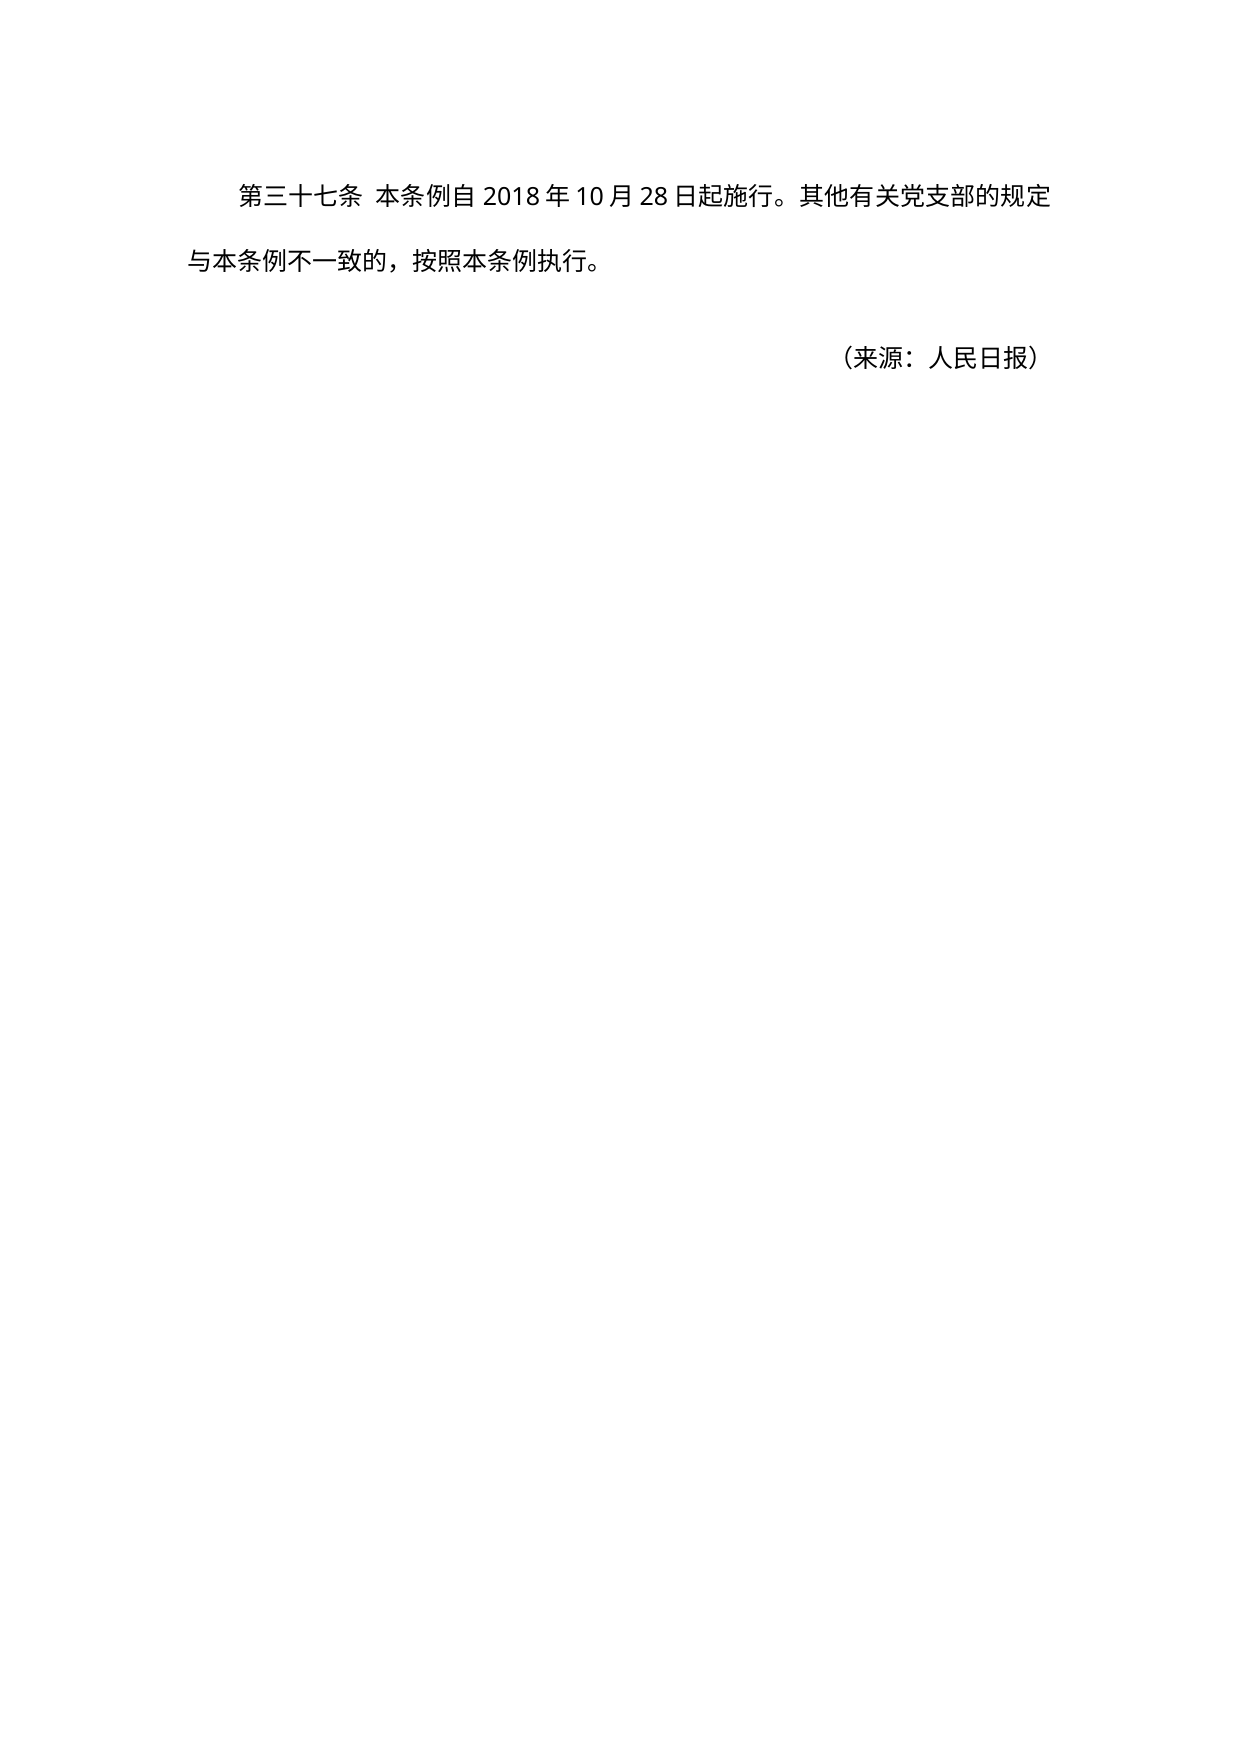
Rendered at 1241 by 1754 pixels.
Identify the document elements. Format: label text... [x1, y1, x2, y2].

text 第三十七条 本条例自2018年10月28日起施行。其他有关党支部的规定与本条例不一致的，按照本条例执行。 [187, 162, 1053, 292]
text （来源：人民日报） [187, 324, 1053, 389]
